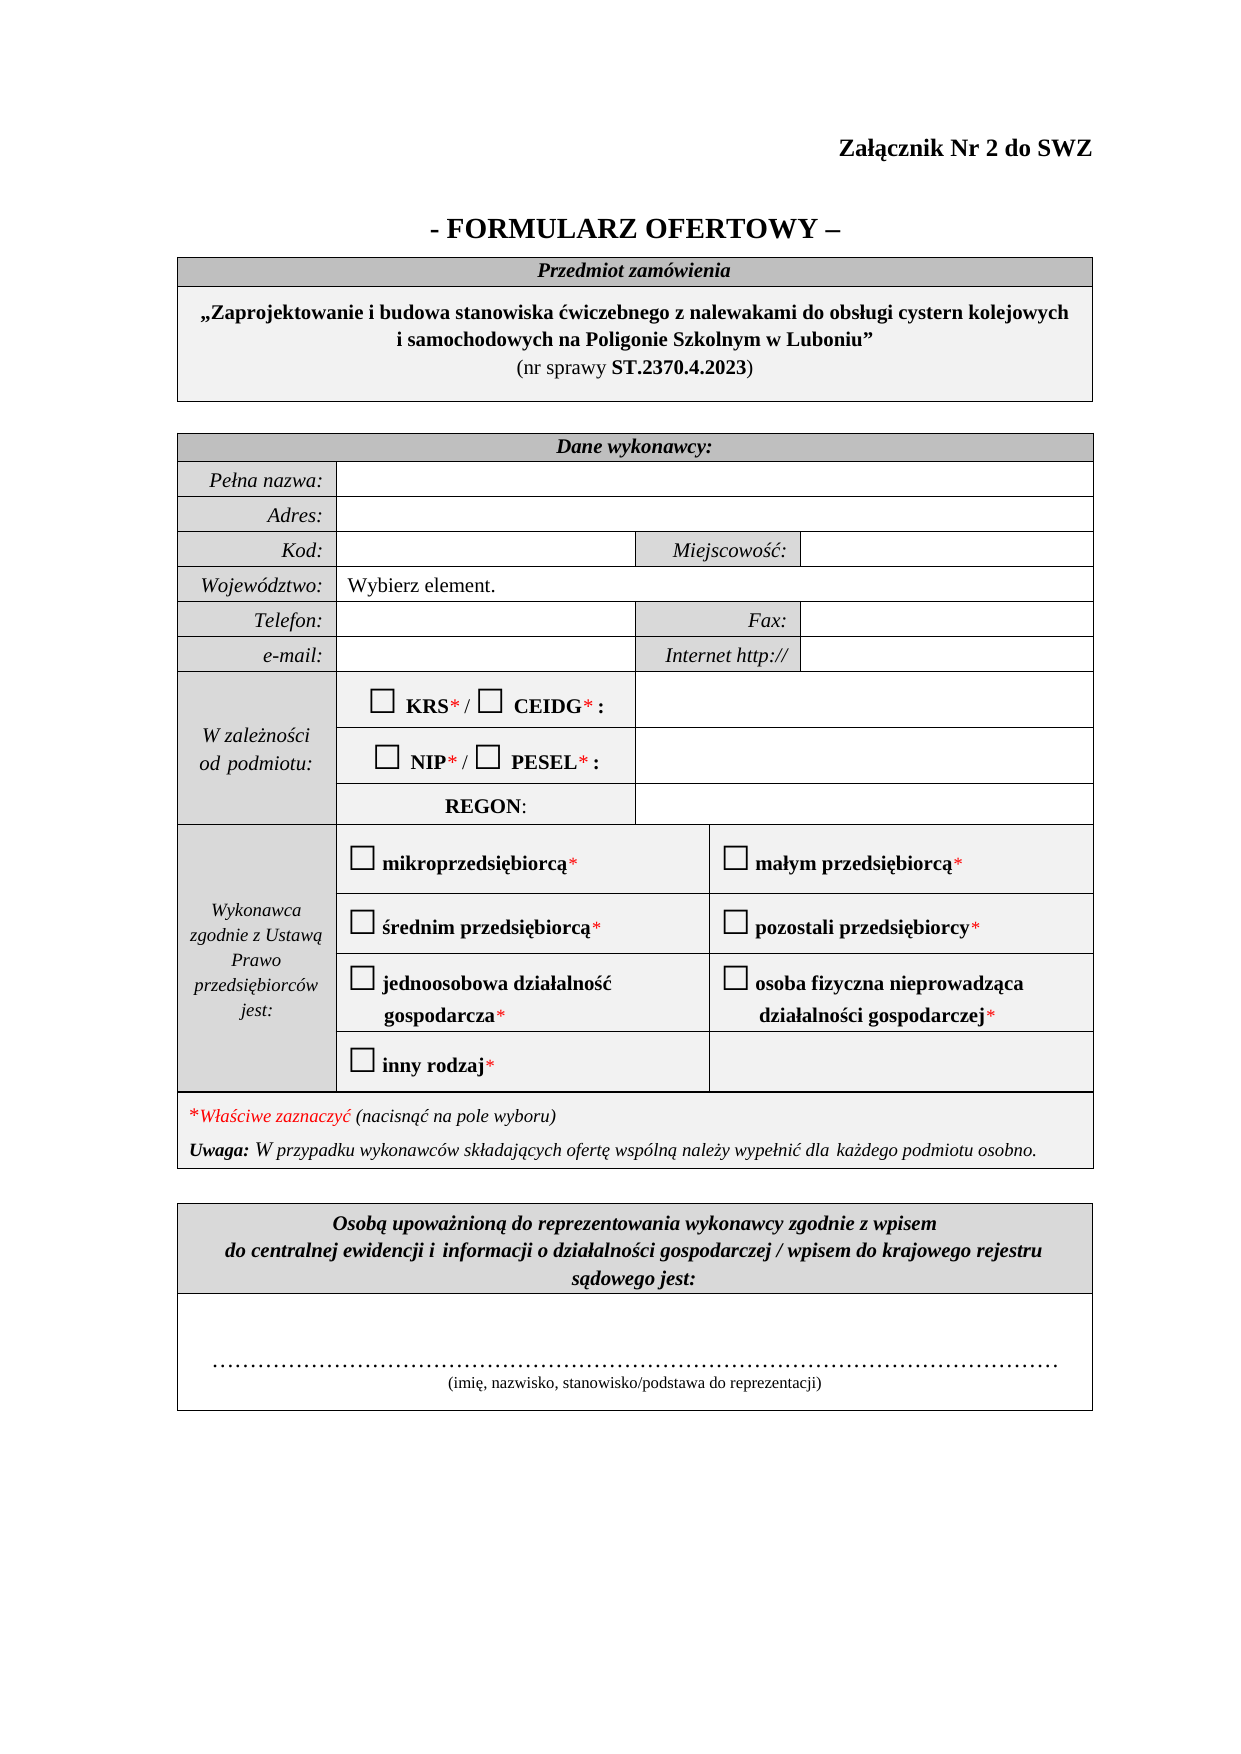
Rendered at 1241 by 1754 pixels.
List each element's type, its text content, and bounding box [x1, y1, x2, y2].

table_cell Kod: [178, 532, 336, 566]
table_cell pozostali przedsiębiorcy* [710, 894, 1093, 953]
table_cell [337, 462, 1093, 496]
table_cell [337, 497, 1093, 531]
table_cell e-mail: [178, 637, 336, 671]
table_cell „Zaprojektowanie i budowa stanowiska ćwiczebnego z nalewakami do obsługi cystern kolejowych i samochodowych na Poligonie Szkolnym w Luboniu” (nr sprawy ST.2370.4.2023) [178, 287, 1092, 401]
table_cell [636, 672, 1093, 727]
table_cell W zależności od podmiotu: [178, 672, 336, 824]
table_cell inny rodzaj* [337, 1032, 709, 1091]
table_cell średnim przedsiębiorcą* [337, 894, 709, 953]
table_cell [337, 602, 635, 636]
table_cell Fax: [636, 602, 800, 636]
table_cell mikroprzedsiębiorcą* [337, 825, 709, 893]
table_cell [636, 728, 1093, 783]
table_cell Telefon: [178, 602, 336, 636]
table_cell [710, 1032, 1093, 1091]
table_cell [636, 784, 1093, 824]
table_cell REGON: [337, 784, 635, 824]
table_cell [801, 637, 1093, 671]
table_cell małym przedsiębiorcą* [710, 825, 1093, 893]
table_cell *Właściwe zaznaczyć (nacisnąć na pole wyboru) Uwaga: W przypadku wykonawców składających ofertę wspólną należy wypełnić dla każdego podmiotu osobno. [178, 1093, 1093, 1168]
table_cell Wykonawca zgodnie z Ustawą Prawo przedsiębiorców jest: [178, 825, 336, 1091]
table_cell ………………………………………………………………………………………………… (imię, nazwisko, stanowisko/podstawa do reprezentacji) [178, 1294, 1092, 1410]
text - FORMULARZ OFERTOWY – [177, 211, 1092, 244]
table_cell jednoosobowa działalność gospodarcza* [337, 954, 709, 1031]
table_cell Pełna nazwa: [178, 462, 336, 496]
table_cell Internet http:// [636, 637, 800, 671]
table_header Osobą upoważnioną do reprezentowania wykonawcy zgodnie z wpisem do centralnej ewidencji i informacji o działalności gospodarczej / wpisem do krajowego rejestru sądowego jest: [178, 1204, 1092, 1293]
table_cell [337, 637, 635, 671]
table_cell KRS* / CEIDG* : [337, 672, 635, 727]
table_header Dane wykonawcy: [178, 434, 1093, 461]
subtitle Załącznik Nr 2 do SWZ [177, 133, 1092, 162]
table_cell Miejscowość: [636, 532, 800, 566]
table_cell [801, 602, 1093, 636]
table_cell NIP* / PESEL* : [337, 728, 635, 783]
table_cell [801, 532, 1093, 566]
table_cell osoba fizyczna nieprowadząca działalności gospodarczej* [710, 954, 1093, 1031]
table_cell [337, 532, 635, 566]
table_cell Województwo: [178, 567, 336, 601]
table_cell Adres: [178, 497, 336, 531]
table_header Przedmiot zamówienia [178, 258, 1092, 286]
